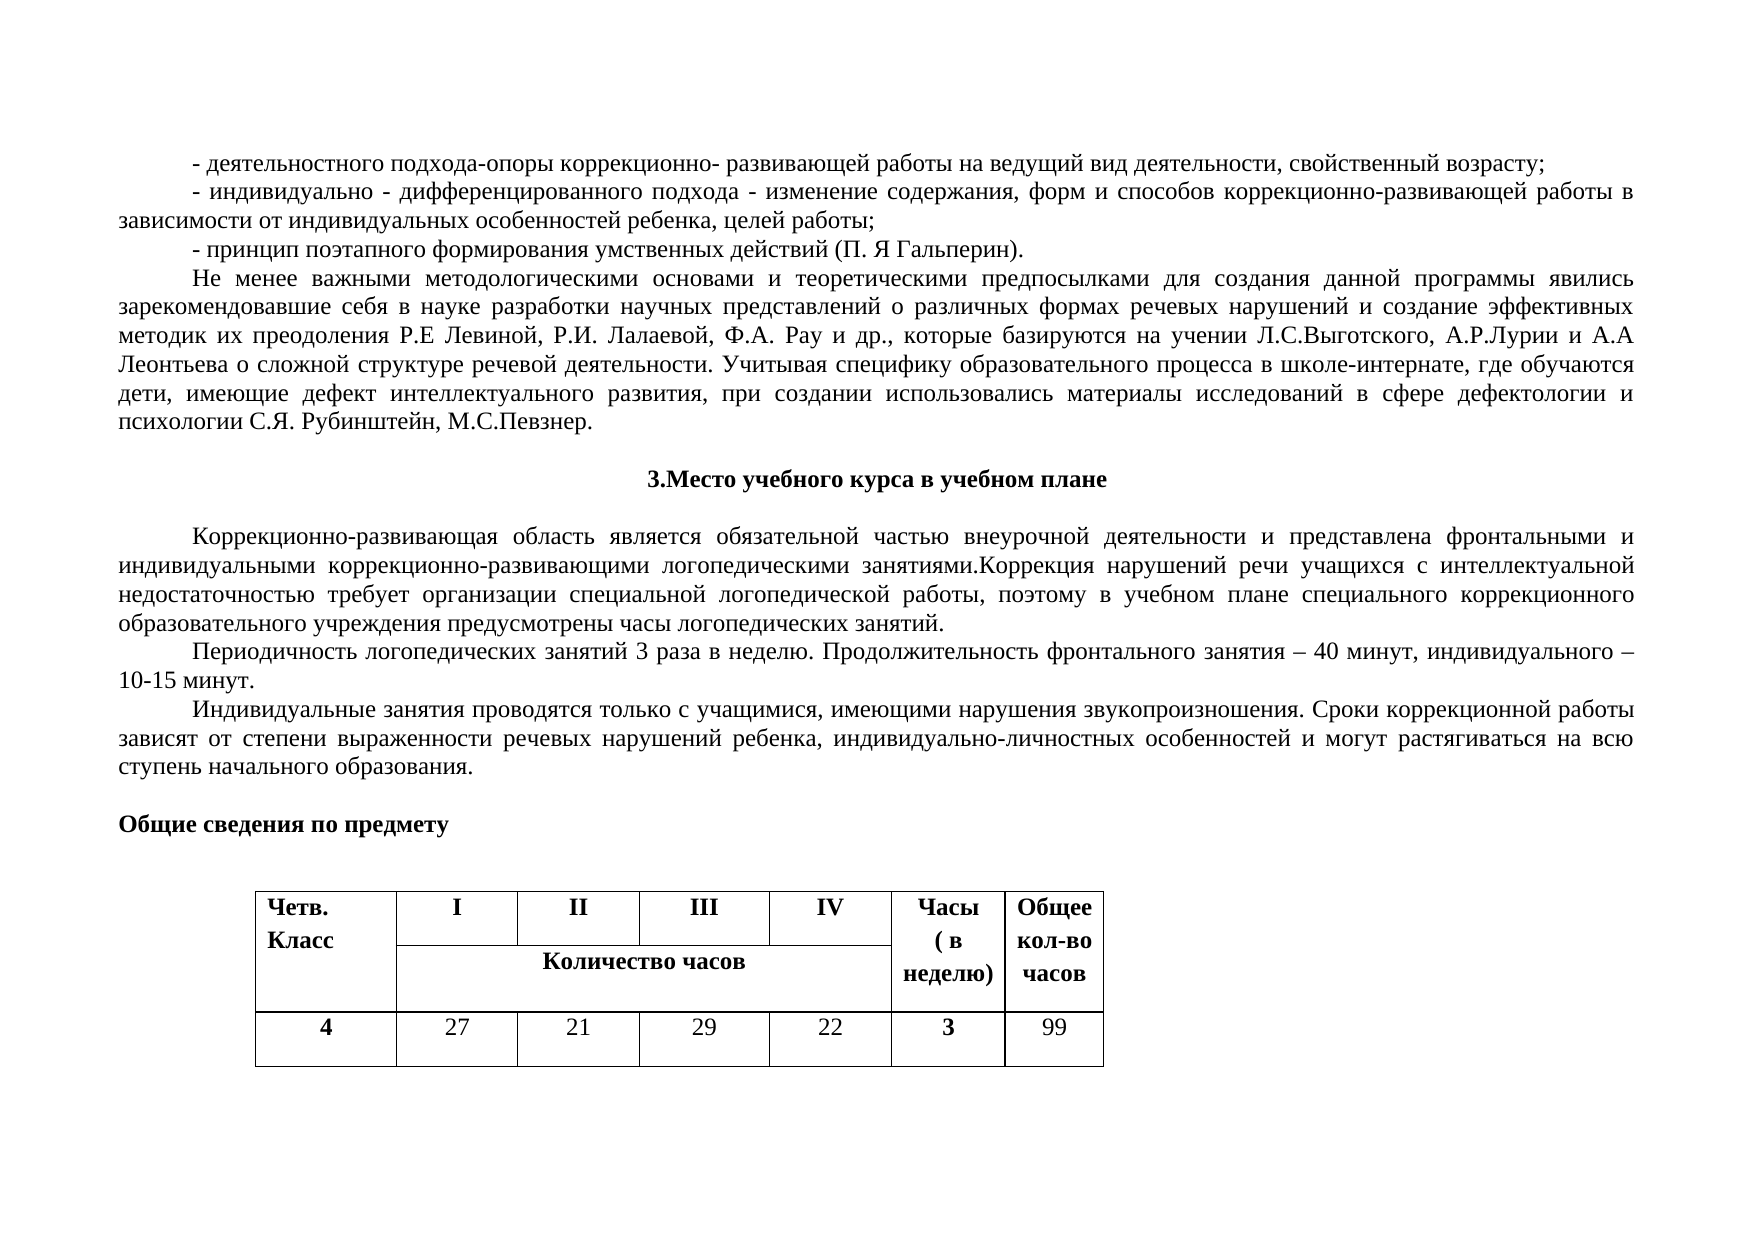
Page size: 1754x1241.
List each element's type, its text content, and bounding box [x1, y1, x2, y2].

table_cell 27 [397, 1013, 517, 1066]
table_cell 21 [518, 1013, 639, 1066]
table_header Общее кол-во часов [1006, 892, 1103, 1011]
table_cell Количество часов [397, 946, 891, 1011]
text 3.Место учебного курса в учебном плане [118, 464, 1636, 493]
table_header I [397, 892, 517, 945]
table_cell 4 [256, 1013, 396, 1066]
text Коррекционно-развивающая область является обязательной частью внеурочной деятельности и представлена фронтальными и индивидуальными коррекционно-развивающими логопедическими занятиями.Коррекция нарушений речи учащихся с интеллектуальной недостаточностью требует организации специальной логопедической работы, поэтому в учебном плане специального коррекционного образовательного учреждения предусмотрены часы логопедических занятий. [118, 521, 1636, 636]
text - принцип поэтапного формирования умственных действий (П. Я Гальперин). [118, 234, 1636, 263]
table_header Часы ( в неделю) [892, 892, 1004, 1011]
text Индивидуальные занятия проводятся только с учащимися, имеющими нарушения звукопроизношения. Сроки коррекционной работы зависят от степени выраженности речевых нарушений ребенка, индивидуально-личностных особенностей и могут растягиваться на всю ступень начального образования. [118, 694, 1636, 780]
table_header IV [770, 892, 891, 945]
table_header III [640, 892, 769, 945]
text Общие сведения по предмету [118, 809, 1636, 838]
table_cell 99 [1006, 1013, 1103, 1066]
table_cell 29 [640, 1013, 769, 1066]
text Периодичность логопедических занятий 3 раза в неделю. Продолжительность фронтального занятия – 40 минут, индивидуального – 10-15 минут. [118, 636, 1636, 694]
text Не менее важными методологическими основами и теоретическими предпосылками для создания данной программы явились зарекомендовавшие себя в науке разработки научных представлений о различных формах речевых нарушений и создание эффективных методик их преодоления Р.Е Левиной, Р.И. Лалаевой, Ф.А. Рау и др., которые базируются на учении Л.С.Выготского, А.Р.Лурии и А.А Леонтьева о сложной структуре речевой деятельности. Учитывая специфику образовательного процесса в школе-интернате, где обучаются дети, имеющие дефект интеллектуального развития, при создании использовались материалы исследований в сфере дефектологии и психологии С.Я. Рубинштейн, М.С.Певзнер. [118, 263, 1636, 435]
text - индивидуально - дифференцированного подхода - изменение содержания, форм и способов коррекционно-развивающей работы в зависимости от индивидуальных особенностей ребенка, целей работы; [118, 176, 1636, 234]
table_header II [518, 892, 639, 945]
table_cell 3 [892, 1013, 1004, 1066]
table_header Четв. Класс [256, 892, 396, 1011]
table_cell 22 [770, 1013, 891, 1066]
text - деятельностного подхода-опоры коррекционно- развивающей работы на ведущий вид деятельности, свойственный возрасту; [118, 148, 1636, 176]
